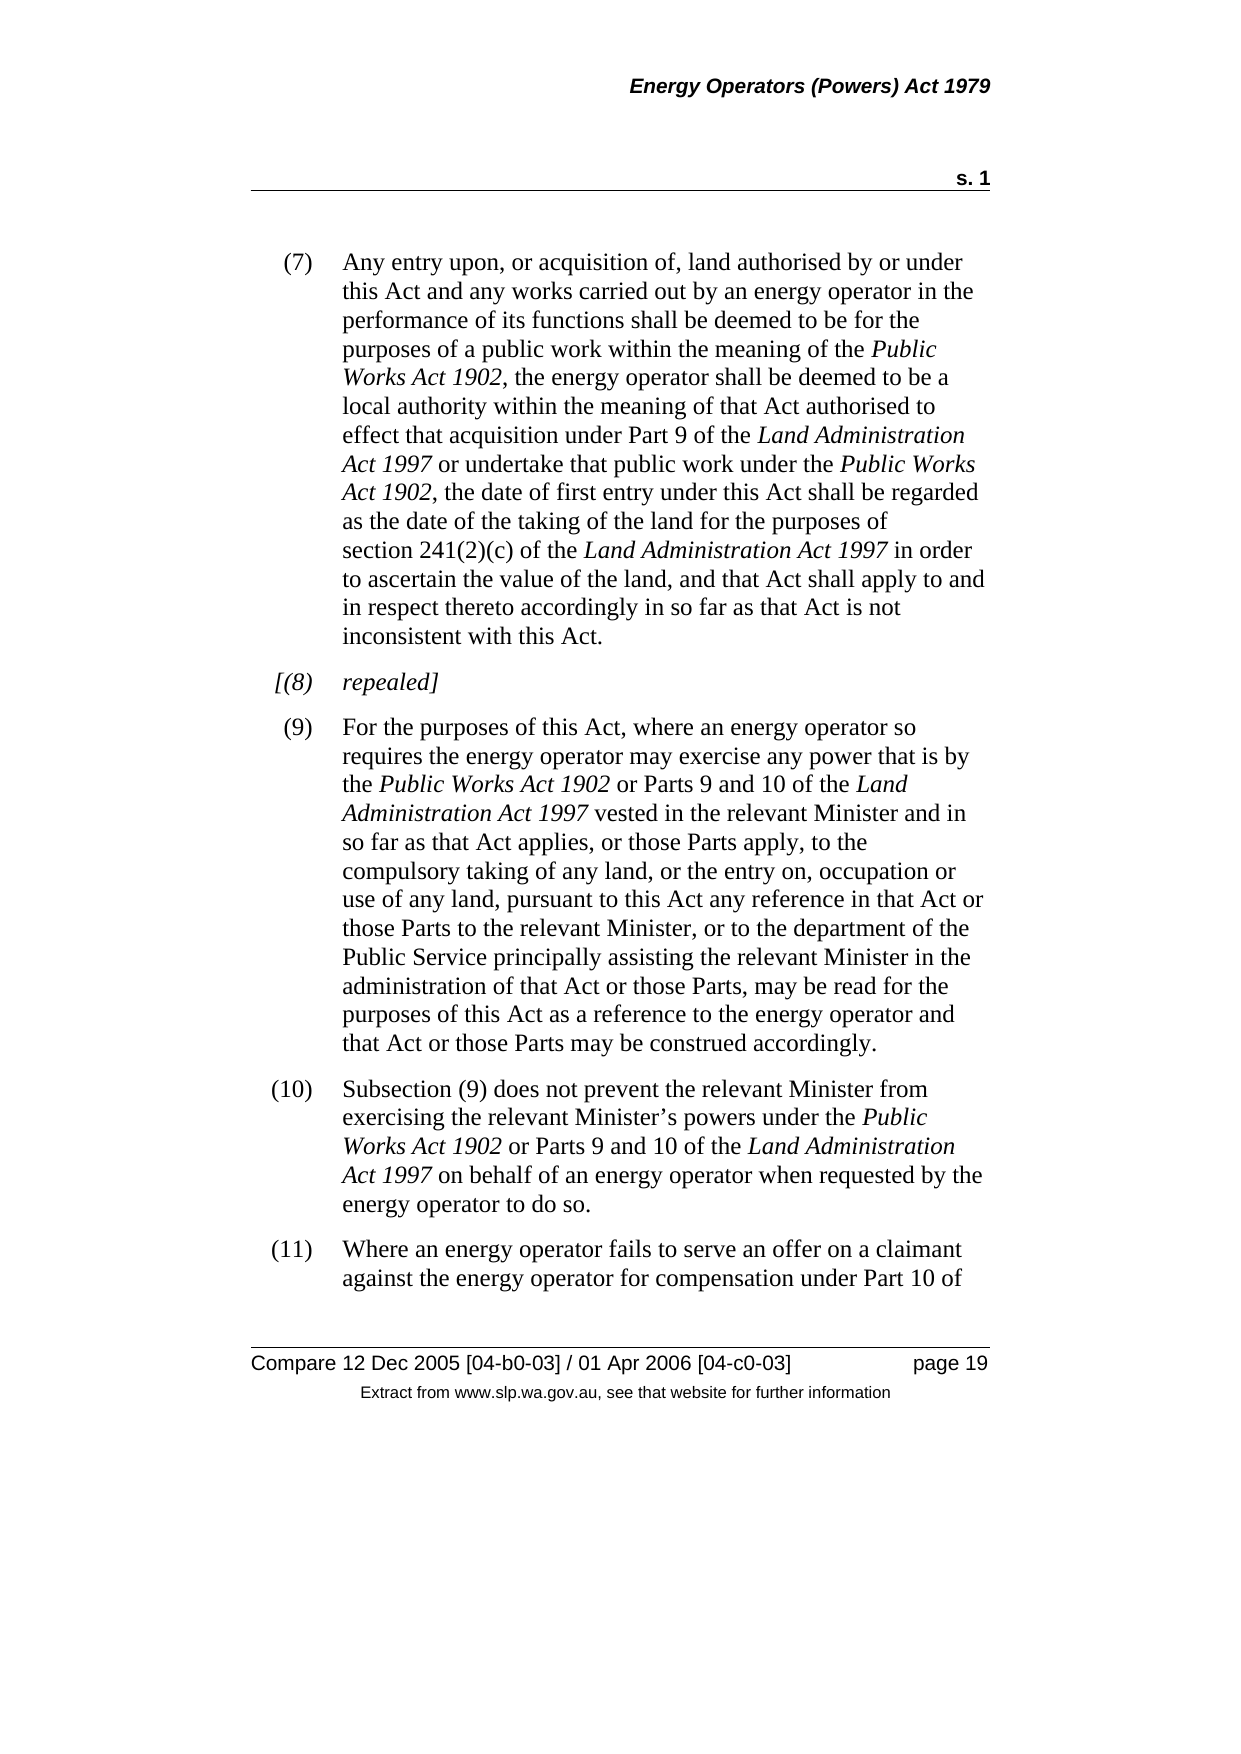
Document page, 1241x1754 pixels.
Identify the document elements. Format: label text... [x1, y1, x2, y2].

text (9) For the purposes of this Act, where an energy operator so requires the energy operator may exercise any power that is by the Public Works Act 1902 or Parts 9 and 10 of the Land Administration Act 1997 vested in the relevant Minister and in so far as that Act applies, or those Parts apply, to the compulsory taking of any land, or the entry on, occupation or use of any land, pursuant to this Act any reference in that Act or those Parts to the relevant Minister, or to the department of the Public Service principally assisting the relevant Minister in the administration of that Act or those Parts, may be read for the purposes of this Act as a reference to the energy operator and that Act or those Parts may be construed accordingly. [251, 712, 990, 1057]
text [(8) repealed] [251, 667, 990, 695]
text (10) Subsection (9) does not prevent the relevant Minister from exercising the relevant Minister’s powers under the Public Works Act 1902 or Parts 9 and 10 of the Land Administration Act 1997 on behalf of an energy operator when requested by the energy operator to do so. [251, 1074, 990, 1217]
text (7) Any entry upon, or acquisition of, land authorised by or under this Act and any works carried out by an energy operator in the performance of its functions shall be deemed to be for the purposes of a public work within the meaning of the Public Works Act 1902, the energy operator shall be deemed to be a local authority within the meaning of that Act authorised to effect that acquisition under Part 9 of the Land Administration Act 1997 or undertake that public work under the Public Works Act 1902, the date of first entry under this Act shall be regarded as the date of the taking of the land for the purposes of section 241(2)(c) of the Land Administration Act 1997 in order to ascertain the value of the land, and that Act shall apply to and in respect thereto accordingly in so far as that Act is not inconsistent with this Act. [251, 247, 990, 650]
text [251, 1234, 990, 1292]
